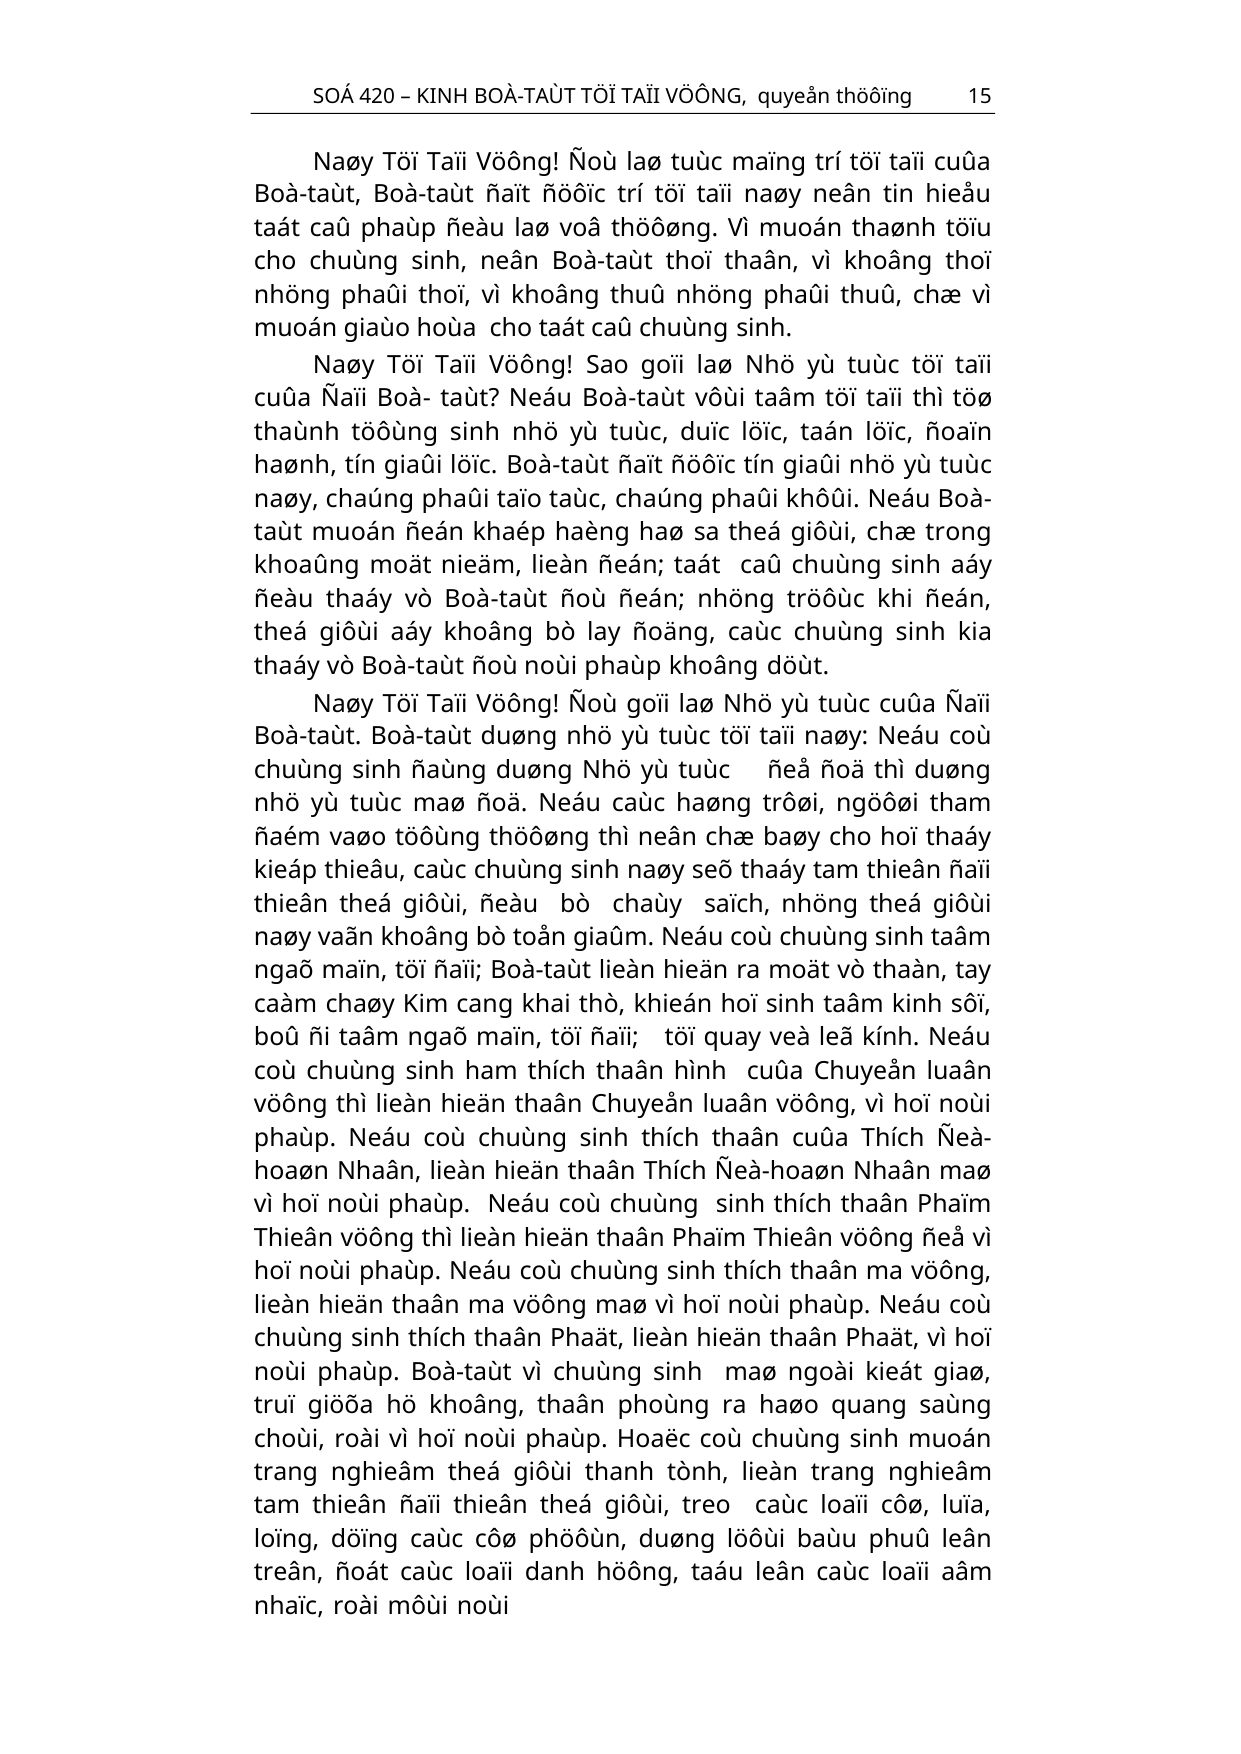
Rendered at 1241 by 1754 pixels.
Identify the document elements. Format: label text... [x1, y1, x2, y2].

text SOÁ 420 – KINH BOÀ-TAÙT TÖÏ TAÏI VÖÔNG, quyeån thöôïng 15 [313, 81, 1065, 109]
text Naøy Töï Taïi Vöông! Sao goïi laø Nhö yù tuùc töï taïi cuûa Ñaïi Boà- taùt? Neáu Boà-taùt vôùi taâm töï taïi thì töø thaùnh töôùng sinh nhö yù tuùc, duïc löïc, taán löïc, ñoaïn haønh, tín giaûi löïc. Boà-taùt ñaït ñöôïc tín giaûi nhö yù tuùc naøy, chaúng phaûi taïo taùc, chaúng phaûi khôûi. Neáu Boà-taùt muoán ñeán khaép haèng haø sa theá giôùi, chæ trong khoaûng moät nieäm, lieàn ñeán; taát caû chuùng sinh aáy ñeàu thaáy vò Boà-taùt ñoù ñeán; nhöng tröôùc khi ñeán, theá giôùi aáy khoâng bò lay ñoäng, caùc chuùng sinh kia thaáy vò Boà-taùt ñoù noùi phaùp khoâng döùt. [254, 347, 992, 681]
text Naøy Töï Taïi Vöông! Ñoù laø tuùc maïng trí töï taïi cuûa Boà-taùt, Boà-taùt ñaït ñöôïc trí töï taïi naøy neân tin hieåu taát caû phaùp ñeàu laø voâ thöôøng. Vì muoán thaønh töïu cho chuùng sinh, neân Boà-taùt thoï thaân, vì khoâng thoï nhöng phaûi thoï, vì khoâng thuû nhöng phaûi thuû, chæ vì muoán giaùo hoùa cho taát caû chuùng sinh. [254, 143, 992, 344]
text Naøy Töï Taïi Vöông! Ñoù goïi laø Nhö yù tuùc cuûa Ñaïi Boà-taùt. Boà-taùt duøng nhö yù tuùc töï taïi naøy: Neáu coù chuùng sinh ñaùng duøng Nhö yù tuùc ñeå ñoä thì duøng nhö yù tuùc maø ñoä. Neáu caùc haøng trôøi, ngöôøi tham ñaém vaøo töôùng thöôøng thì neân chæ baøy cho hoï thaáy kieáp thieâu, caùc chuùng sinh naøy seõ thaáy tam thieân ñaïi thieân theá giôùi, ñeàu bò chaùy saïch, nhöng theá giôùi naøy vaãn khoâng bò toån giaûm. Neáu coù chuùng sinh taâm ngaõ maïn, töï ñaïi; Boà-taùt lieàn hieän ra moät vò thaàn, tay caàm chaøy Kim cang khai thò, khieán hoï sinh taâm kinh sôï, boû ñi taâm ngaõ maïn, töï ñaïi; töï quay veà leã kính. Neáu coù chuùng sinh ham thích thaân hình cuûa Chuyeån luaân vöông thì lieàn hieän thaân Chuyeån luaân vöông, vì hoï noùi phaùp. Neáu coù chuùng sinh thích thaân cuûa Thích Ñeà-hoaøn Nhaân, lieàn hieän thaân Thích Ñeà-hoaøn Nhaân maø vì hoï noùi phaùp. Neáu coù chuùng sinh thích thaân Phaïm Thieân vöông thì lieàn hieän thaân Phaïm Thieân vöông ñeå vì hoï noùi phaùp. Neáu coù chuùng sinh thích thaân ma vöông, lieàn hieän thaân ma vöông maø vì hoï noùi phaùp. Neáu coù chuùng sinh thích thaân Phaät, lieàn hieän thaân Phaät, vì hoï noùi phaùp. Boà-taùt vì chuùng sinh maø ngoài kieát giaø, truï giöõa hö khoâng, thaân phoùng ra haøo quang saùng choùi, roài vì hoï noùi phaùp. Hoaëc coù chuùng sinh muoán trang nghieâm theá giôùi thanh tònh, lieàn trang nghieâm tam thieân ñaïi thieân theá giôùi, treo caùc loaïi côø, luïa, loïng, döïng caùc côø phöôùn, duøng löôùi baùu phuû leân treân, ñoát caùc loaïi danh höông, taáu leân caùc loaïi aâm nhaïc, roài môùi noùi [254, 685, 992, 1621]
